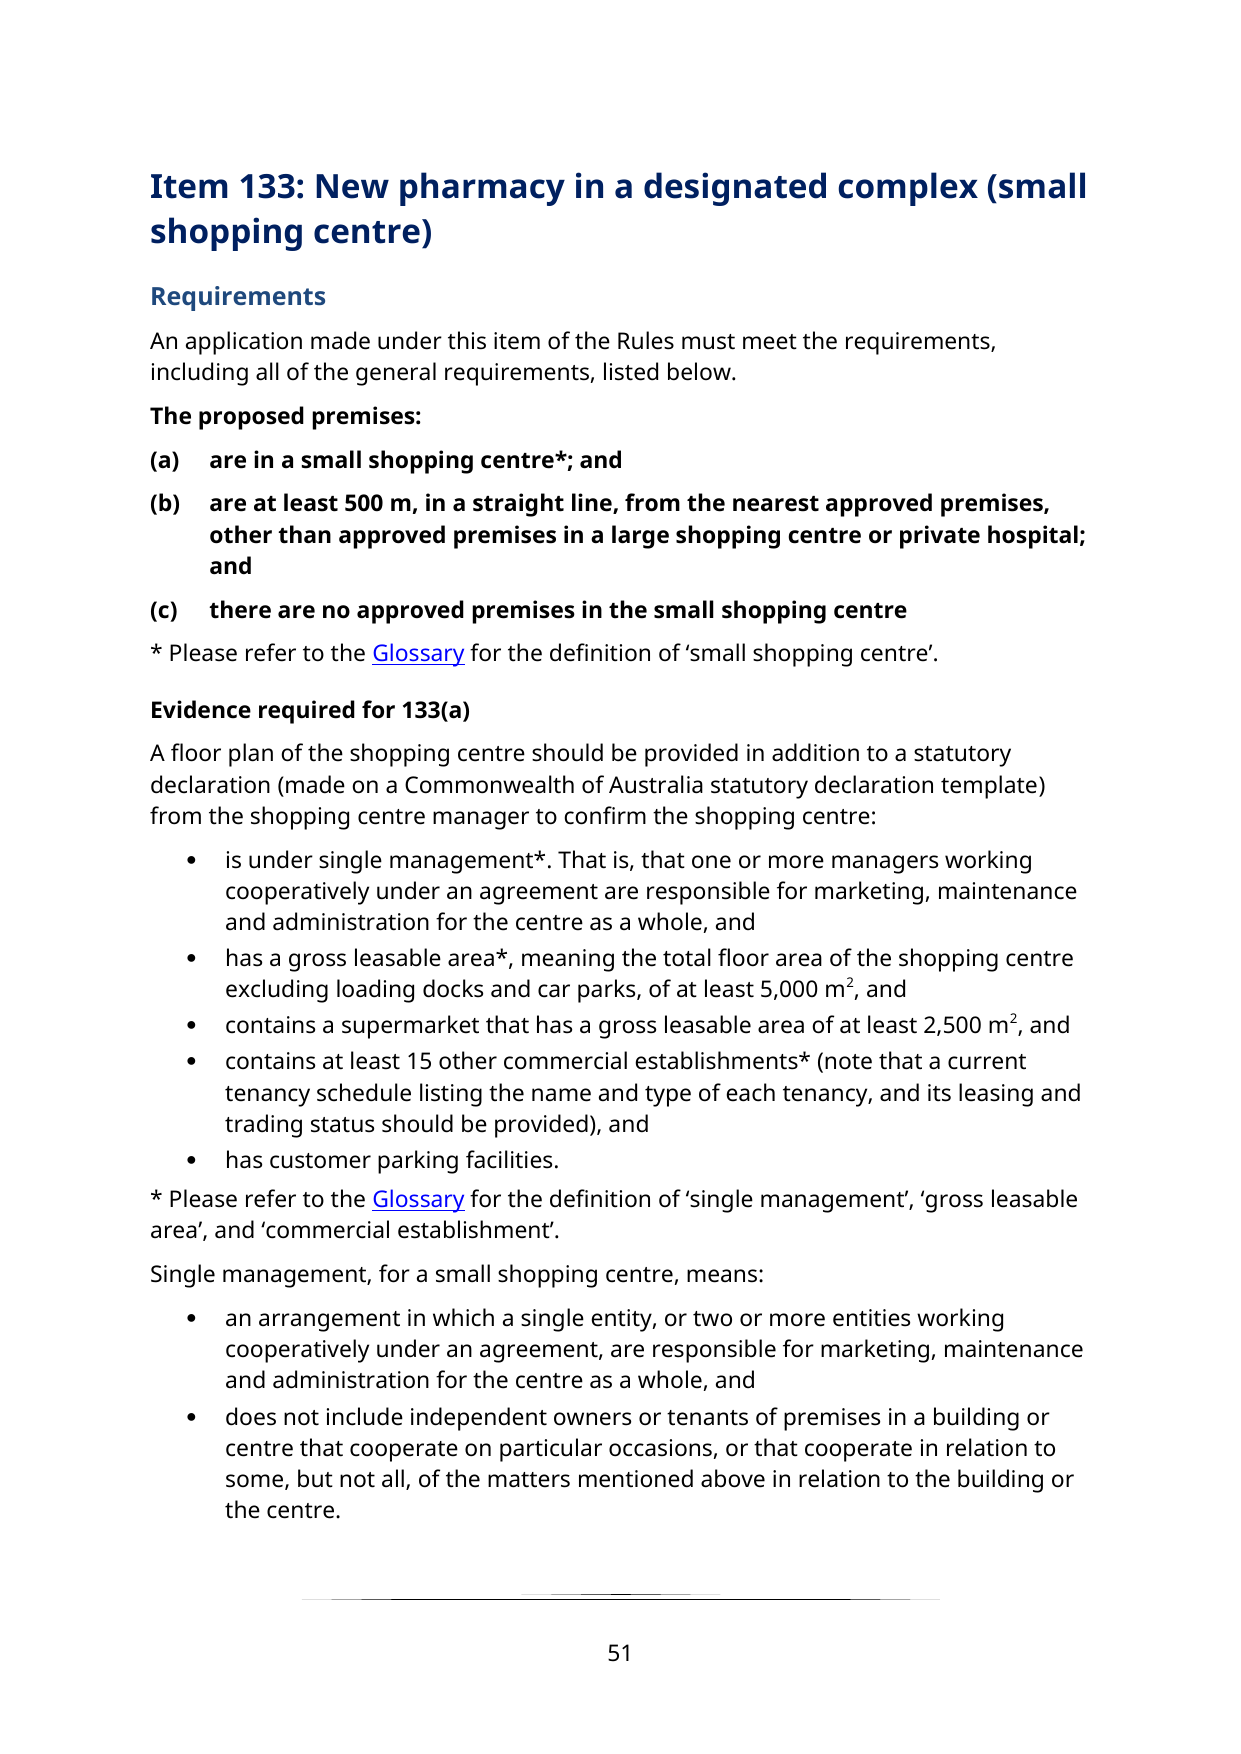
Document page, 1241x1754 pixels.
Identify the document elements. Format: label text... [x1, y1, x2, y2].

list an arrangement in which a single entity, or two or more entities working cooperatively under an agreement, are responsible for marketing, maintenance and administration for the centre as a whole, and [187, 1302, 1090, 1396]
text (a) are in a small shopping centre*; and [150, 444, 1090, 475]
list is under single management*. That is, that one or more managers working cooperatively under an agreement are responsible for marketing, maintenance and administration for the centre as a whole, and [187, 844, 1090, 937]
subtitle Item 133: New pharmacy in a designated complex (small shopping centre) [150, 162, 1090, 253]
text A floor plan of the shopping centre should be provided in addition to a statutory declaration (made on a Commonwealth of Australia statutory declaration template) from the shopping centre manager to confirm the shopping centre: [150, 737, 1090, 831]
list contains a supermarket that has a gross leasable area of at least 2,500 m2, and [187, 1009, 1090, 1041]
list has a gross leasable area*, meaning the total floor area of the shopping centre excluding loading docks and car parks, of at least 5,000 m2, and [187, 942, 1090, 1004]
text (c) there are no approved premises in the small shopping centre [150, 594, 1090, 625]
subtitle Evidence required for 133(a) [150, 694, 1090, 725]
list does not include independent owners or tenants of premises in a building or centre that cooperate on particular occasions, or that cooperate in relation to some, but not all, of the matters mentioned above in relation to the building or the centre. [187, 1400, 1090, 1525]
text (b) are at least 500 m, in a straight line, from the nearest approved premises, other than approved premises in a large shopping centre or private hospital; and [150, 487, 1090, 581]
text * Please refer to the Glossary for the definition of ‘small shopping centre’. [150, 637, 1090, 669]
text Single management, for a small shopping centre, means: [150, 1258, 1090, 1289]
subtitle Requirements [150, 278, 1090, 312]
list contains at least 15 other commercial establishments* (note that a current tenancy schedule listing the name and type of each tenancy, and its leasing and trading status should be provided), and [187, 1045, 1090, 1139]
text * Please refer to the Glossary for the definition of ‘single management’, ‘gross leasable area’, and ‘commercial establishment’. [150, 1183, 1090, 1246]
text An application made under this item of the Rules must meet the requirements, including all of the general requirements, listed below. [150, 325, 1090, 387]
list has customer parking facilities. [187, 1144, 1090, 1175]
text The proposed premises: [150, 400, 1090, 431]
